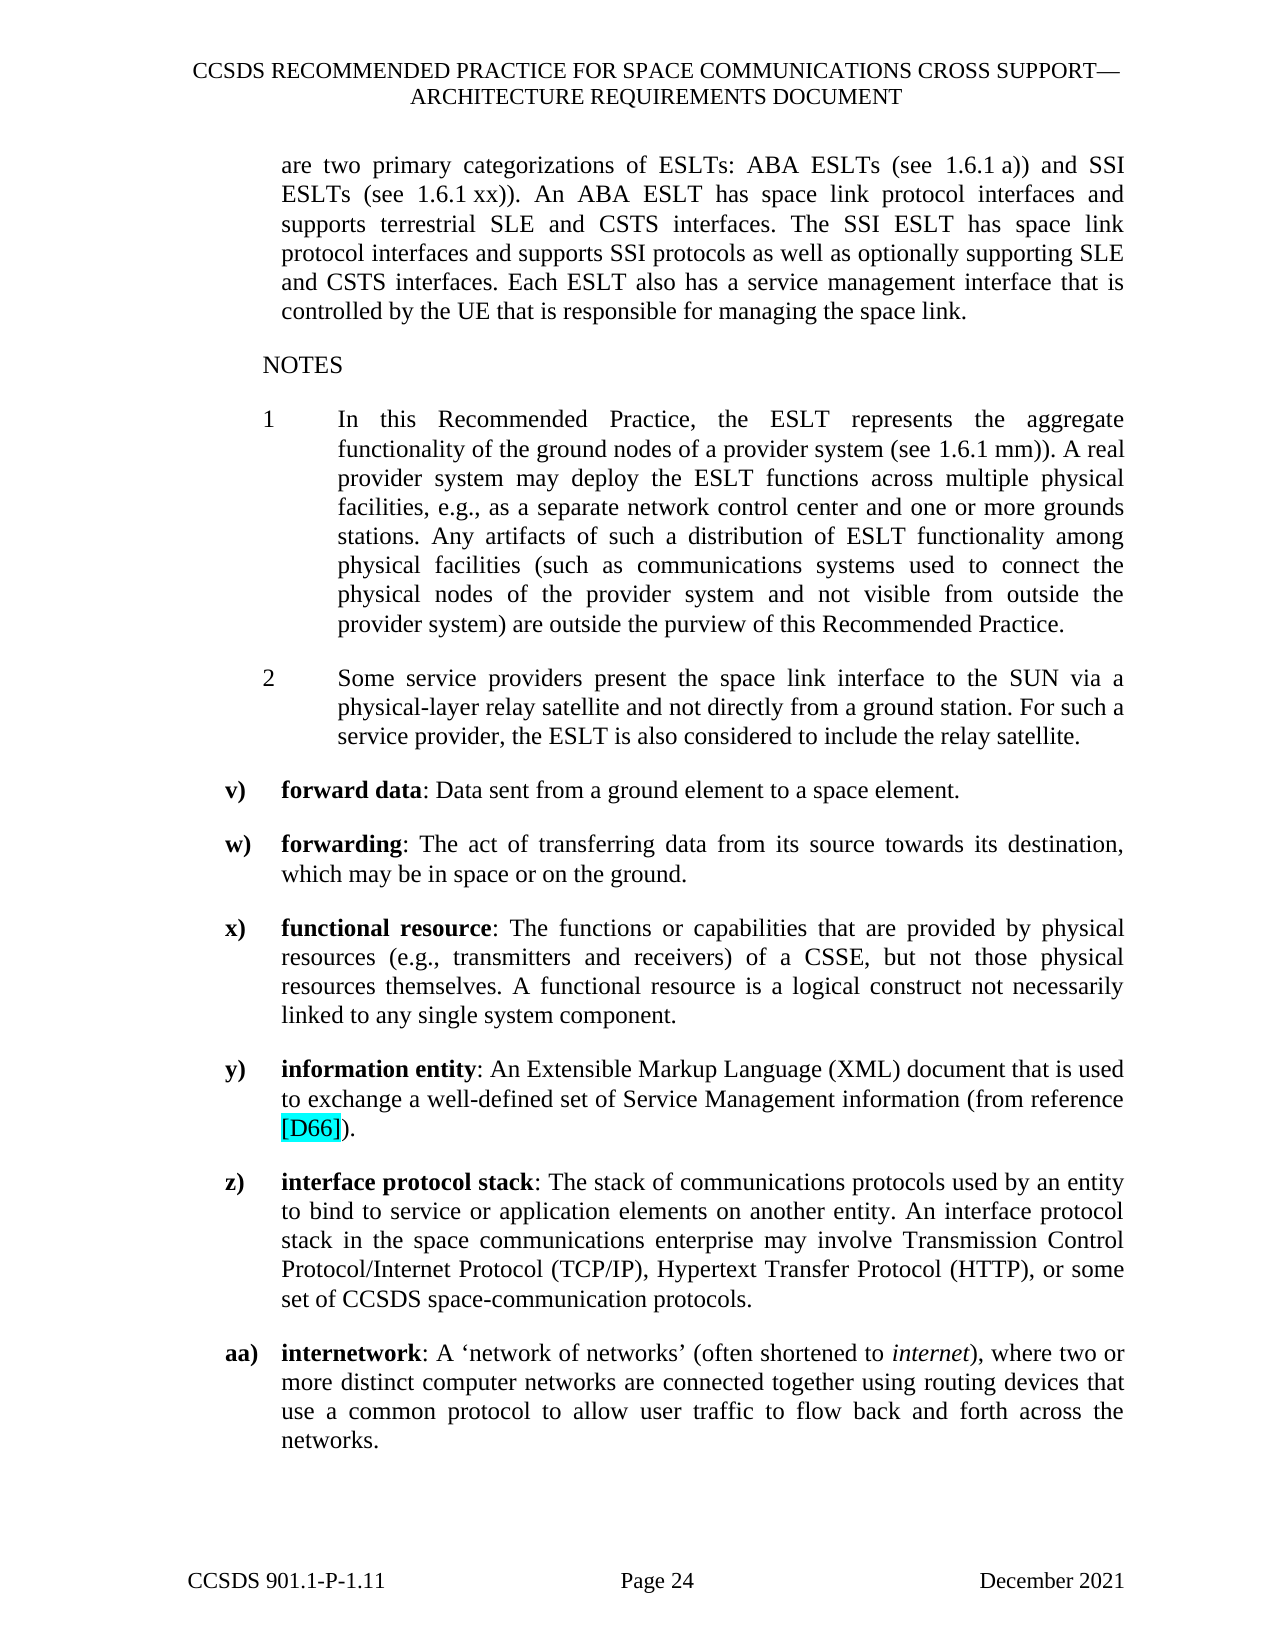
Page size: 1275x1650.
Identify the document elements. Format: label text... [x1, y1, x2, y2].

list Some service providers present the space link interface to the SUN via a physical-layer relay satellite and not directly from a ground station. For such a service provider, the ESLT is also considered to include the relay satellite. [262, 662, 1125, 750]
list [225, 150, 1125, 325]
list forward data: Data sent from a ground element to a space element. [225, 775, 1125, 804]
text NOTES [262, 350, 1125, 379]
list forwarding: The act of transferring data from its source towards its destination, which may be in space or on the ground. [225, 829, 1125, 887]
list In this Recommended Practice, the ESLT represents the aggregate functionality of the ground nodes of a provider system (see 1.6.1 mm)). A real provider system may deploy the ESLT functions across multiple physical facilities, e.g., as a separate network control center and one or more grounds stations. Any artifacts of such a distribution of ESLT functionality among physical facilities (such as communications systems used to connect the physical nodes of the provider system and not visible from outside the provider system) are outside the purview of this Recommended Practice. [262, 404, 1125, 637]
list interface protocol stack: The stack of communications protocols used by an entity to bind to service or application elements on another entity. An interface protocol stack in the space communications enterprise may involve Transmission Control Protocol/Internet Protocol (TCP/IP), Hypertext Transfer Protocol (HTTP), or some set of CCSDS space-communication protocols. [225, 1167, 1125, 1312]
list functional resource: The functions or capabilities that are provided by physical resources (e.g., transmitters and receivers) of a CSSE, but not those physical resources themselves. A functional resource is a logical construct not necessarily linked to any single system component. [225, 912, 1125, 1029]
list internetwork: A ‘network of networks’ (often shortened to internet), where two or more distinct computer networks are connected together using routing devices that use a common protocol to allow user traffic to flow back and forth across the networks. [225, 1337, 1125, 1454]
